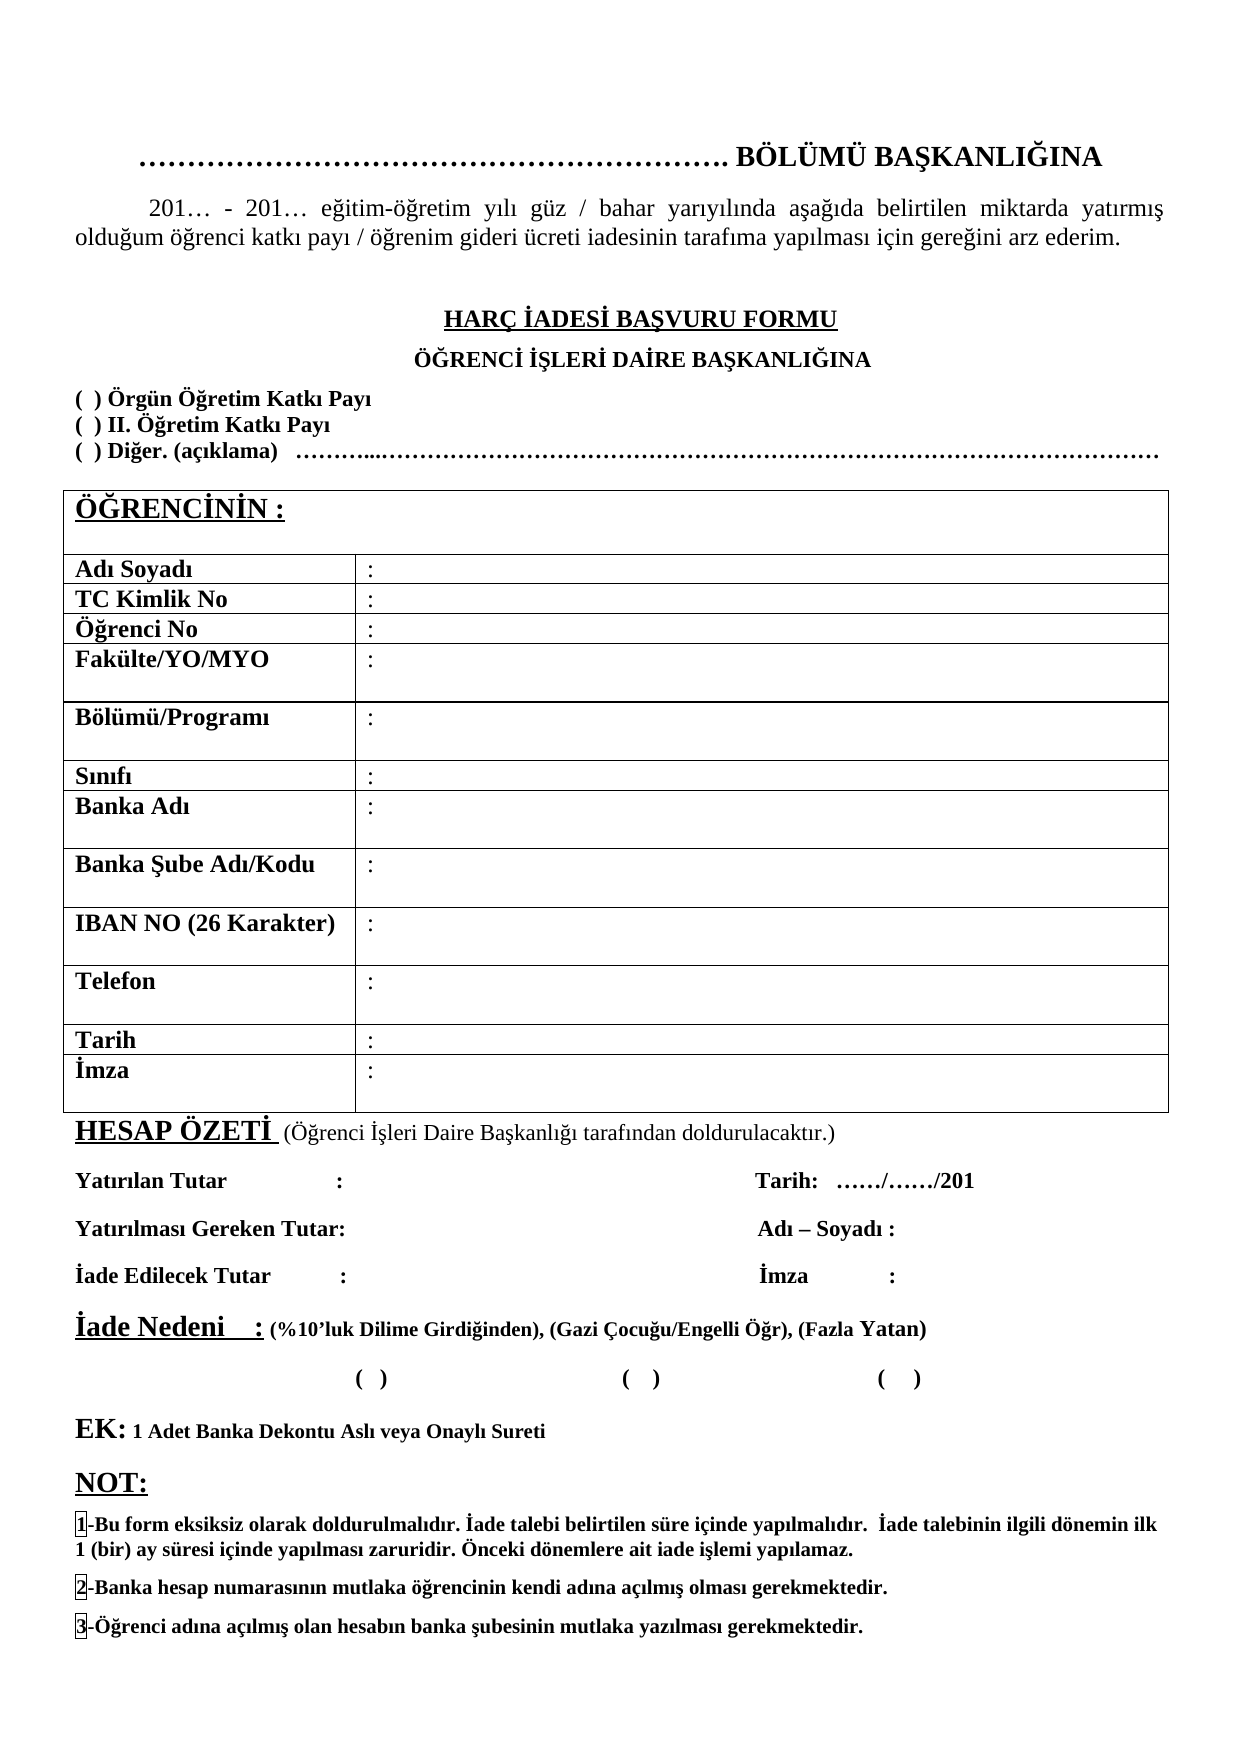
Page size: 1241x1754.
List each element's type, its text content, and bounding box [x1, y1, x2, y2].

table_cell : [356, 761, 1168, 790]
table_cell Telefon [64, 966, 355, 1024]
table_cell : [356, 644, 1168, 701]
table_cell : [356, 849, 1168, 907]
text İade Edilecek Tutar : İmza : [75, 1262, 1165, 1288]
text HARÇ İADESİ BAŞVURU FORMU [370, 304, 1165, 333]
text HESAP ÖZETİ (Öğrenci İşleri Daire Başkanlığı tarafından doldurulacaktır.) [75, 1113, 1165, 1147]
table_cell Banka Şube Adı/Kodu [64, 849, 355, 907]
text 2-Banka hesap numarasının mutlaka öğrencinin kendi adına açılmış olması gerekmektedir. [87, 1574, 1165, 1600]
text ( ) ( ) ( ) [75, 1363, 1165, 1390]
table_header ÖĞRENCİNİN : [64, 491, 1168, 553]
text ( ) Diğer. (açıklama) ………...………………………………………………………………………………………… [75, 437, 1165, 464]
table_cell : [356, 966, 1168, 1024]
table_cell : [356, 1025, 1168, 1054]
text ÖĞRENCİ İŞLERİ DAİRE BAŞKANLIĞINA [296, 346, 1165, 372]
table_cell : [356, 908, 1168, 965]
table_cell Banka Adı [64, 791, 355, 848]
table_cell : [356, 791, 1168, 848]
table_cell : [356, 584, 1168, 613]
table_cell Fakülte/YO/MYO [64, 644, 355, 701]
table_cell TC Kimlik No [64, 584, 355, 613]
text 1-Bu form eksiksiz olarak doldurulmalıdır. İade talebi belirtilen süre içinde yapılmalıdır. İade talebinin ilgili dönemin ilk 1 (bir) ay süresi içinde yapılması zaruridir. Önceki dönemlere ait iade işlemi yapılamaz. [75, 1511, 1165, 1561]
table_cell Tarih [64, 1025, 355, 1054]
table_cell Sınıfı [64, 761, 355, 790]
table_cell Adı Soyadı [64, 555, 355, 583]
text ……………………………………………………. BÖLÜMÜ BAŞKANLIĞINA [75, 139, 1165, 172]
text 3-Öğrenci adına açılmış olan hesabın banka şubesinin mutlaka yazılması gerekmektedir. [87, 1612, 1165, 1639]
text Yatırılması Gereken Tutar: Adı – Soyadı : [75, 1215, 1165, 1241]
text EK: 1 Adet Banka Dekontu Aslı veya Onaylı Sureti [75, 1411, 1165, 1444]
text Yatırılan Tutar : Tarih: ……/……/201 [75, 1168, 1165, 1194]
table_cell İmza [64, 1055, 355, 1112]
table_cell Öğrenci No [64, 614, 355, 643]
text NOT: [75, 1465, 1165, 1499]
text İade Nedeni : (%10’luk Dilime Girdiğinden), (Gazi Çocuğu/Engelli Öğr), (Fazla Yatan) [75, 1309, 1165, 1343]
table_cell : [356, 703, 1168, 760]
table_cell : [356, 1055, 1168, 1112]
table_cell Bölümü/Programı [64, 703, 355, 760]
text ( ) II. Öğretim Katkı Payı [75, 411, 1165, 437]
text ( ) Örgün Öğretim Katkı Payı [75, 385, 1165, 411]
table_cell : [356, 555, 1168, 583]
table_cell IBAN NO (26 Karakter) [64, 908, 355, 965]
text 201… - 201… eğitim-öğretim yılı güz / bahar yarıyılında aşağıda belirtilen miktarda yatırmış olduğum öğrenci katkı payı / öğrenim gideri ücreti iadesinin tarafıma yapılması için gereğini arz ederim. [75, 193, 1165, 251]
table_cell : [356, 614, 1168, 643]
